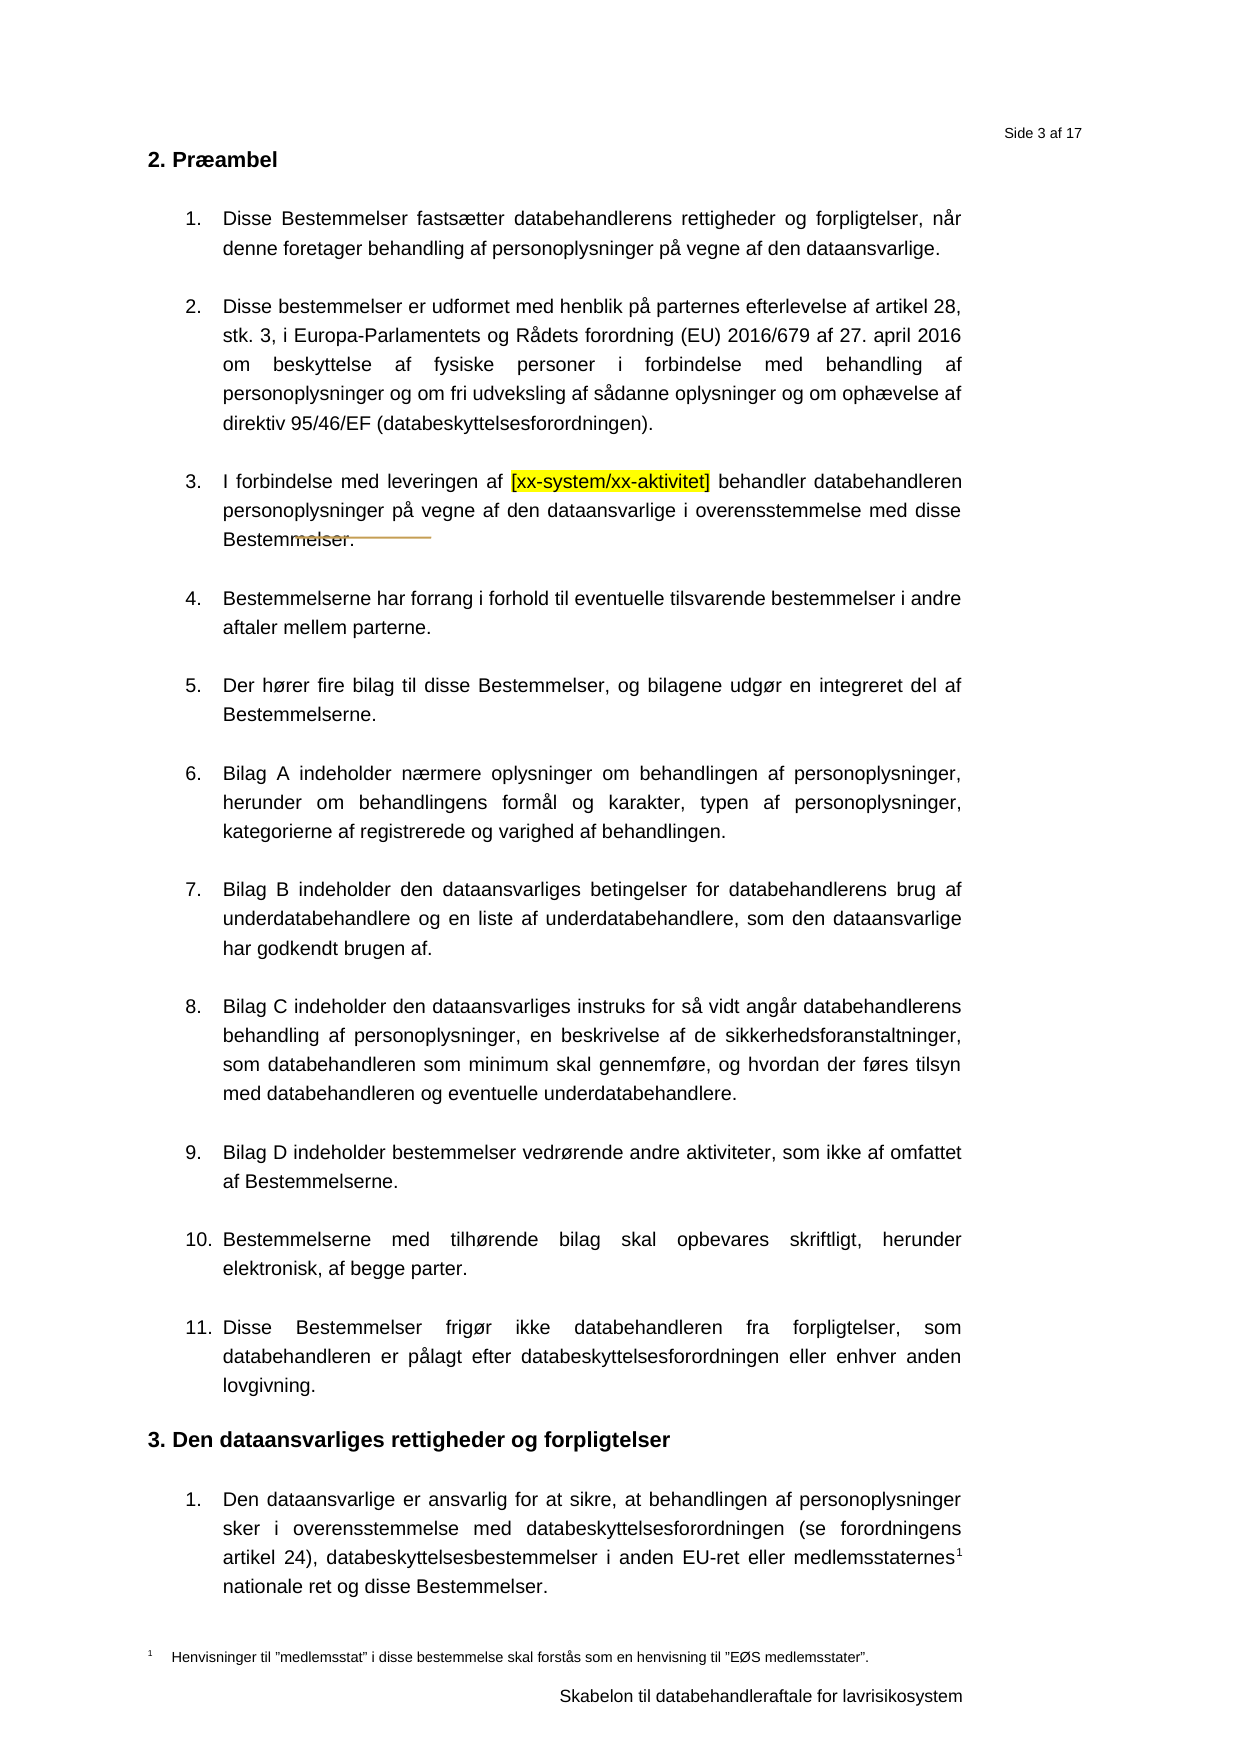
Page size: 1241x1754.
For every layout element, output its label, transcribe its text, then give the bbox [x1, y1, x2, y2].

list Disse Bestemmelser frigør ikke databehandleren fra forpligtelser, som databehandleren er pålagt efter databeskyttelsesforordningen eller enhver anden lovgivning. [185, 1311, 963, 1398]
list Bilag A indeholder nærmere oplysninger om behandlingen af personoplysninger, herunder om behandlingens formål og karakter, typen af personoplysninger, kategorierne af registrerede og varighed af behandlingen. [185, 757, 963, 844]
list Bilag B indeholder den dataansvarliges betingelser for databehandlerens brug af underdatabehandlere og en liste af underdatabehandlere, som den dataansvarlige har godkendt brugen af. [185, 873, 963, 961]
list Den dataansvarlige er ansvarlig for at sikre, at behandlingen af personoplysninger sker i overensstemmelse med databeskyttelsesforordningen (se forordningens artikel 24), databeskyttelsesbestemmelser i anden EU-ret eller medlemsstaternes nationale ret og disse Bestemmelser. [185, 1483, 963, 1599]
list Der hører fire bilag til disse Bestemmelser, og bilagene udgør en integreret del af Bestemmelserne. [185, 669, 963, 727]
list Disse Bestemmelser fastsætter databehandlerens rettigheder og forpligtelser, når denne foretager behandling af personoplysninger på vegne af den dataansvarlige. [185, 202, 963, 261]
list Bilag D indeholder bestemmelser vedrørende andre aktiviteter, som ikke af omfattet af Bestemmelserne. [185, 1136, 963, 1194]
list I forbindelse med leveringen af [xx-system/xx-aktivitet] behandler databehandleren personoplysninger på vegne af den dataansvarlige i overensstemmelse med disse Bestemmelser. [185, 465, 963, 552]
subtitle Præambel [148, 144, 963, 173]
subtitle Den dataansvarliges rettigheder og forpligtelser [148, 1424, 963, 1453]
list Bilag C indeholder den dataansvarliges instruks for så vidt angår databehandlerens behandling af personoplysninger, en beskrivelse af de sikkerhedsforanstaltninger, som databehandleren som minimum skal gennemføre, og hvordan der føres tilsyn med databehandleren og eventuelle underdatabehandlere. [185, 990, 963, 1107]
list Bestemmelserne med tilhørende bilag skal opbevares skriftligt, herunder elektronisk, af begge parter. [185, 1223, 963, 1282]
list Disse bestemmelser er udformet med henblik på parternes efterlevelse af artikel 28, stk. 3, i Europa-Parlamentets og Rådets forordning (EU) 2016/679 af 27. april 2016 om beskyttelse af fysiske personer i forbindelse med behandling af personoplysninger og om fri udveksling af sådanne oplysninger og om ophævelse af direktiv 95/46/EF (databeskyttelsesforordningen). [185, 290, 963, 436]
list Bestemmelserne har forrang i forhold til eventuelle tilsvarende bestemmelser i andre aftaler mellem parterne. [185, 582, 963, 640]
